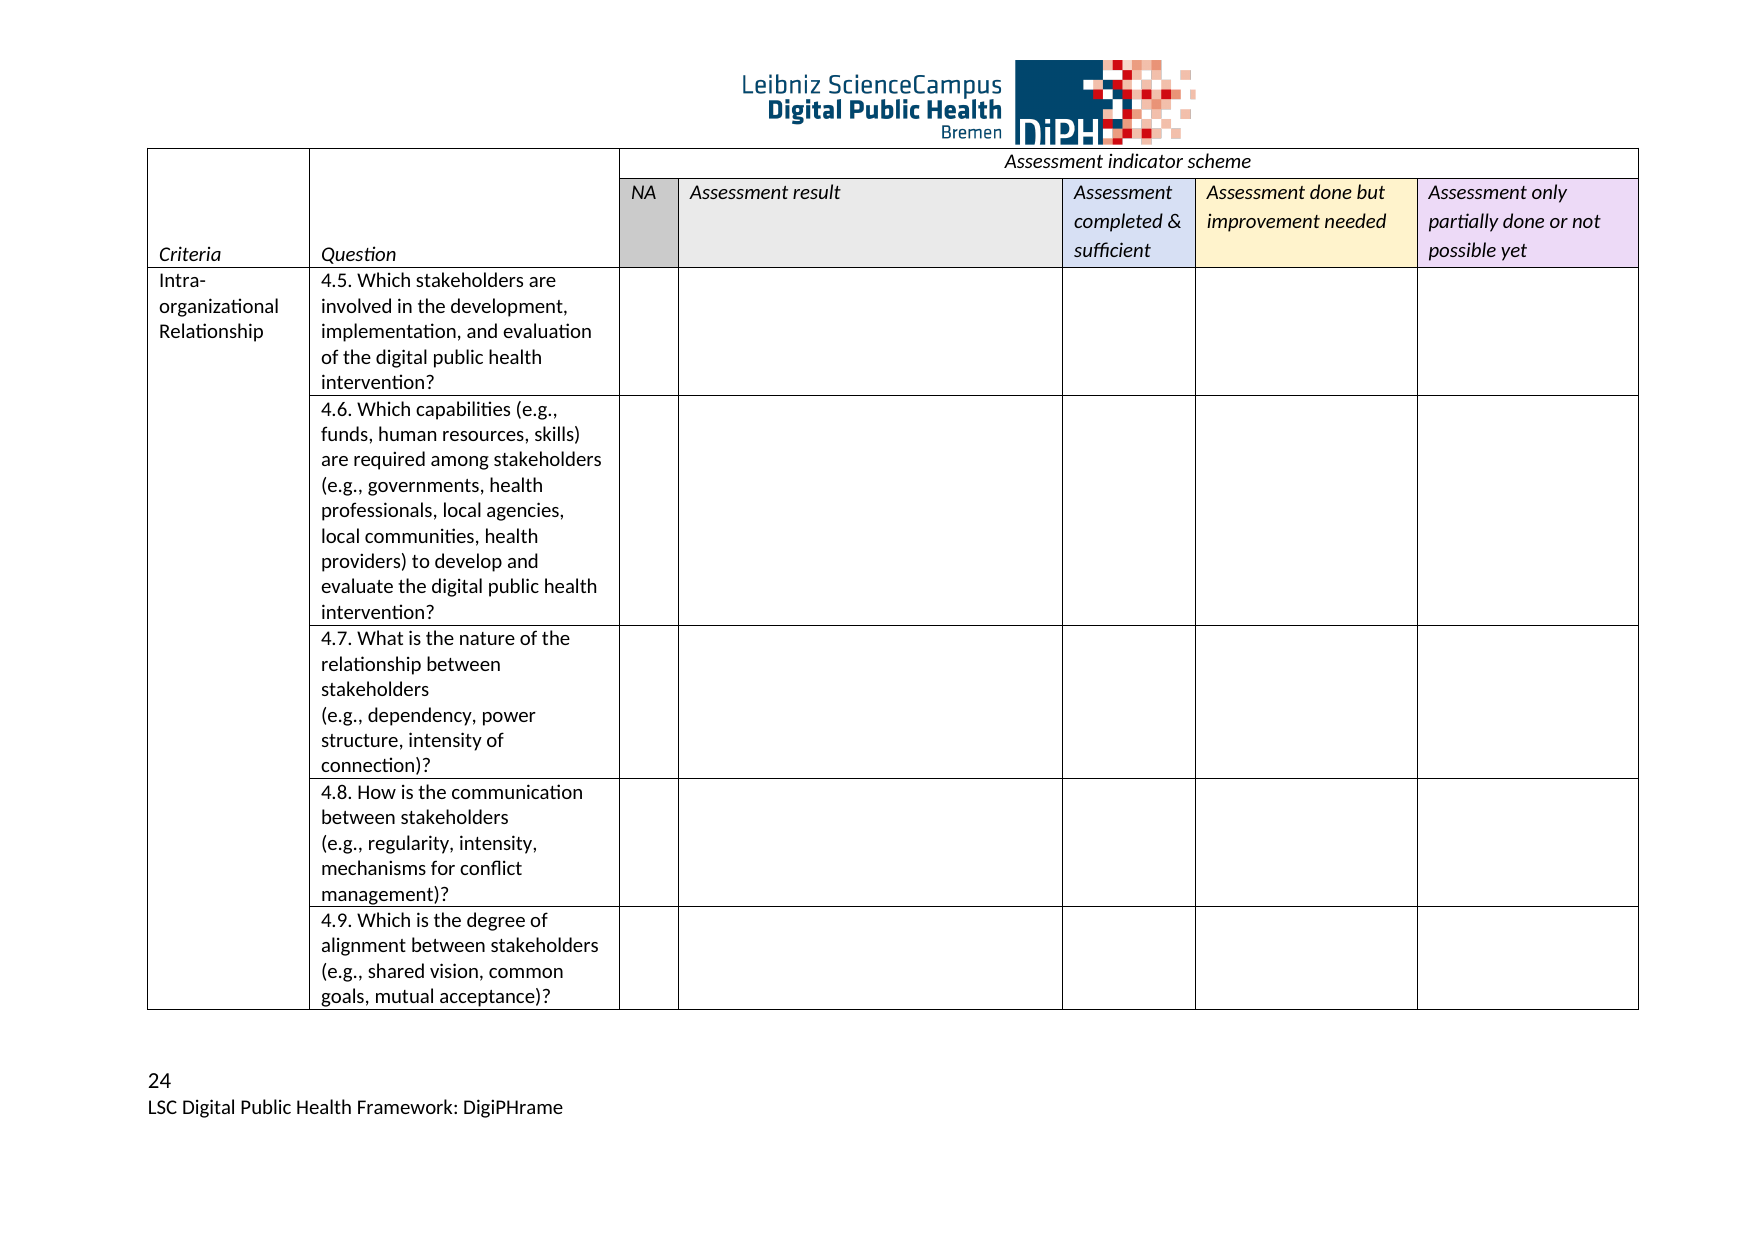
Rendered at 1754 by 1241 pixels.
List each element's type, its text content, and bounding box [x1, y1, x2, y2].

table_cell 4.8. How is the communication between stakeholders (e.g., regularity, intensity, mechanisms for conflict management)? [310, 779, 619, 906]
table_cell [1063, 268, 1195, 395]
picture [742, 60, 1196, 145]
table_cell [679, 626, 1062, 778]
table_cell [620, 626, 678, 778]
table_cell [1418, 626, 1638, 778]
table_cell [1418, 907, 1638, 1009]
table_header Question [310, 149, 619, 267]
table_cell [1196, 268, 1417, 395]
table_cell Assessment done but improvement needed [1196, 179, 1417, 267]
table_cell [679, 779, 1062, 906]
table_cell [1196, 396, 1417, 624]
table_cell 4.9. Which is the degree of alignment between stakeholders (e.g., shared vision, common goals, mutual acceptance)? [310, 907, 619, 1009]
table_cell [1196, 626, 1417, 778]
table_header Criteria [148, 149, 309, 267]
table_cell 4.7. What is the nature of the relationship between stakeholders (e.g., dependency, power structure, intensity of connection)? [310, 626, 619, 778]
table_cell [1196, 907, 1417, 1009]
table_cell [1196, 779, 1417, 906]
table_cell [1063, 626, 1195, 778]
table_cell [620, 268, 678, 395]
table_cell [679, 907, 1062, 1009]
table_cell [1418, 779, 1638, 906]
table_cell Assessment only partially done or not possible yet [1418, 179, 1638, 267]
table_cell [1063, 907, 1195, 1009]
table_cell Intra-organizational Relationship [148, 268, 309, 1009]
table_cell [620, 396, 678, 624]
table_cell [620, 779, 678, 906]
table_cell 4.5. Which stakeholders are involved in the development, implementation, and evaluation of the digital public health intervention? [310, 268, 619, 395]
table_cell [1418, 396, 1638, 624]
table_header Assessment indicator scheme [620, 149, 1638, 178]
table_cell [1063, 779, 1195, 906]
table_cell Assessment result [679, 179, 1062, 267]
table_cell [1063, 396, 1195, 624]
table_cell Assessment completed & sufficient [1063, 179, 1195, 267]
table_cell 4.6. Which capabilities (e.g., funds, human resources, skills) are required among stakeholders (e.g., governments, health professionals, local agencies, local communities, health providers) to develop and evaluate the digital public health intervention? [310, 396, 619, 624]
table_cell [679, 396, 1062, 624]
table_cell NA [620, 179, 678, 267]
table_cell [679, 268, 1062, 395]
table_cell [1418, 268, 1638, 395]
table_cell [620, 907, 678, 1009]
